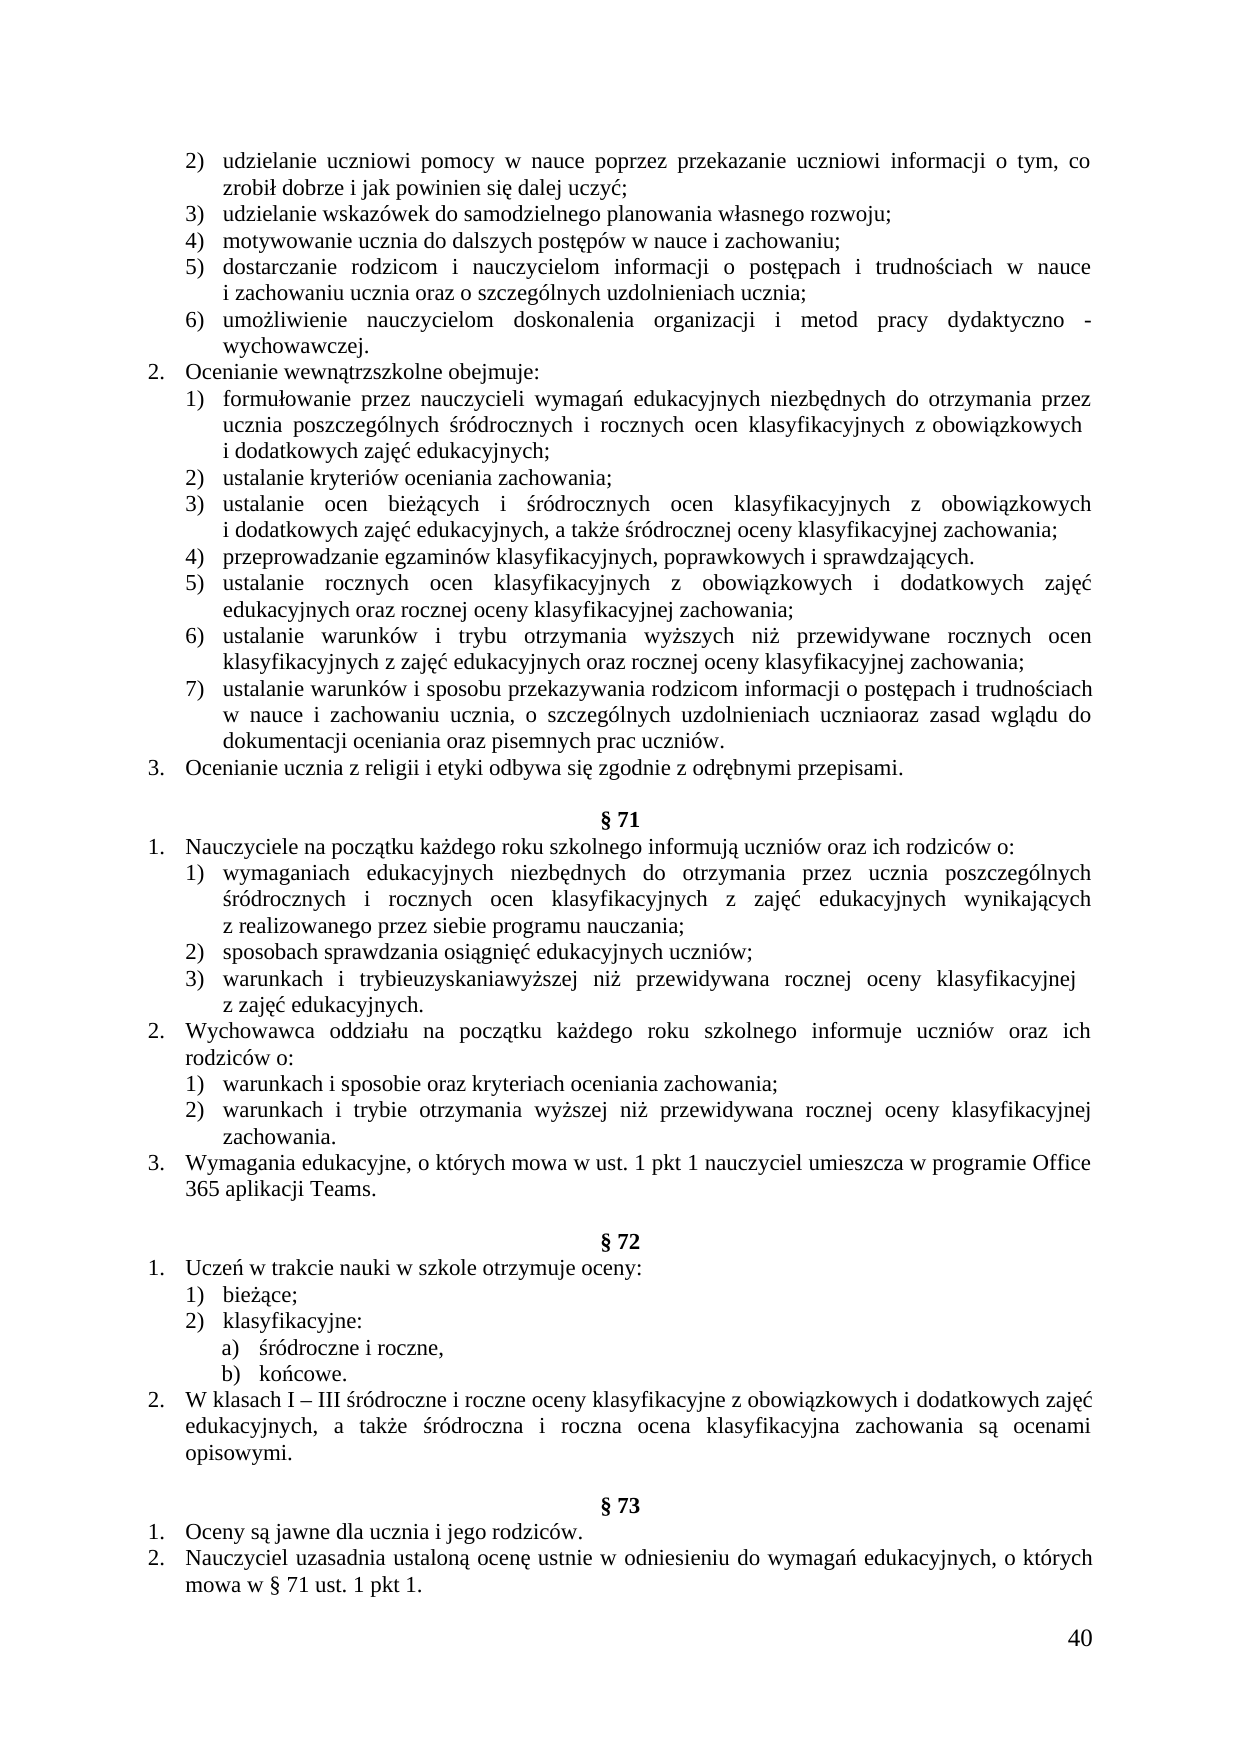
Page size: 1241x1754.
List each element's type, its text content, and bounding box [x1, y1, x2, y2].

list Nauczyciele na początku każdego roku szkolnego informują uczniów oraz ich rodziców o: [148, 833, 1093, 859]
list umożliwienie nauczycielom doskonalenia organizacji i metod pracy dydaktyczno - wychowawczej. [185, 306, 1093, 358]
list Wymagania edukacyjne, o których mowa w ust. 1 pkt 1 nauczyciel umieszcza w programie Office 365 aplikacji Teams. [148, 1149, 1093, 1202]
list Uczeń w trakcie nauki w szkole otrzymuje oceny: [148, 1254, 1093, 1281]
list udzielanie wskazówek do samodzielnego planowania własnego rozwoju; [185, 200, 1093, 227]
list Ocenianie ucznia z religii i etyki odbywa się zgodnie z odrębnymi przepisami. [148, 754, 1093, 780]
list warunkach i trybieuzyskaniawyższej niż przewidywana rocznej oceny klasyfikacyjnej z zajęć edukacyjnych. [185, 964, 1093, 1017]
list bieżące; [185, 1281, 1093, 1307]
list warunkach i trybie otrzymania wyższej niż przewidywana rocznej oceny klasyfikacyjnej zachowania. [185, 1096, 1093, 1149]
text § 72 [148, 1228, 1093, 1254]
list W klasach I – III śródroczne i roczne oceny klasyfikacyjne z obowiązkowych i dodatkowych zajęć edukacyjnych, a także śródroczna i roczna ocena klasyfikacyjna zachowania są ocenami opisowymi. [148, 1386, 1093, 1465]
list ustalanie rocznych ocen klasyfikacyjnych z obowiązkowych i dodatkowych zajęć edukacyjnych oraz rocznej oceny klasyfikacyjnej zachowania; [185, 569, 1093, 622]
list ustalanie kryteriów oceniania zachowania; [185, 464, 1093, 490]
list ustalanie warunków i sposobu przekazywania rodzicom informacji o postępach i trudnościach w nauce i zachowaniu ucznia, o szczególnych uzdolnieniach uczniaoraz zasad wglądu do dokumentacji oceniania oraz pisemnych prac uczniów. [185, 675, 1093, 754]
list ustalanie warunków i trybu otrzymania wyższych niż przewidywane rocznych ocen klasyfikacyjnych z zajęć edukacyjnych oraz rocznej oceny klasyfikacyjnej zachowania; [185, 622, 1093, 675]
list formułowanie przez nauczycieli wymagań edukacyjnych niezbędnych do otrzymania przez ucznia poszczególnych śródrocznych i rocznych ocen klasyfikacyjnych z obowiązkowych i dodatkowych zajęć edukacyjnych; [185, 385, 1093, 464]
list sposobach sprawdzania osiągnięć edukacyjnych uczniów; [185, 938, 1093, 964]
list wymaganiach edukacyjnych niezbędnych do otrzymania przez ucznia poszczególnych śródrocznych i rocznych ocen klasyfikacyjnych z zajęć edukacyjnych wynikających z realizowanego przez siebie programu nauczania; [185, 859, 1093, 938]
list dostarczanie rodzicom i nauczycielom informacji o postępach i trudnościach w nauce i zachowaniu ucznia oraz o szczególnych uzdolnieniach ucznia; [185, 253, 1093, 306]
list udzielanie uczniowi pomocy w nauce poprzez przekazanie uczniowi informacji o tym, co zrobił dobrze i jak powinien się dalej uczyć; [185, 148, 1093, 200]
list Ocenianie wewnątrzszkolne obejmuje: [148, 358, 1093, 385]
list Wychowawca oddziału na początku każdego roku szkolnego informuje uczniów oraz ich rodziców o: [148, 1017, 1093, 1070]
list ustalanie ocen bieżących i śródrocznych ocen klasyfikacyjnych z obowiązkowych i dodatkowych zajęć edukacyjnych, a także śródrocznej oceny klasyfikacyjnej zachowania; [185, 490, 1093, 543]
list warunkach i sposobie oraz kryteriach oceniania zachowania; [185, 1070, 1093, 1096]
text § 73 [148, 1492, 1093, 1518]
list śródroczne i roczne, [221, 1333, 1093, 1360]
list przeprowadzanie egzaminów klasyfikacyjnych, poprawkowych i sprawdzających. [185, 543, 1093, 569]
list końcowe. [221, 1360, 1093, 1386]
list klasyfikacyjne: [185, 1307, 1093, 1333]
list Oceny są jawne dla ucznia i jego rodziców. [148, 1518, 1093, 1544]
list Nauczyciel uzasadnia ustaloną ocenę ustnie w odniesieniu do wymagań edukacyjnych, o których mowa w § 71 ust. 1 pkt 1. [148, 1544, 1093, 1597]
list motywowanie ucznia do dalszych postępów w nauce i zachowaniu; [185, 227, 1093, 253]
text § 71 [148, 806, 1093, 833]
